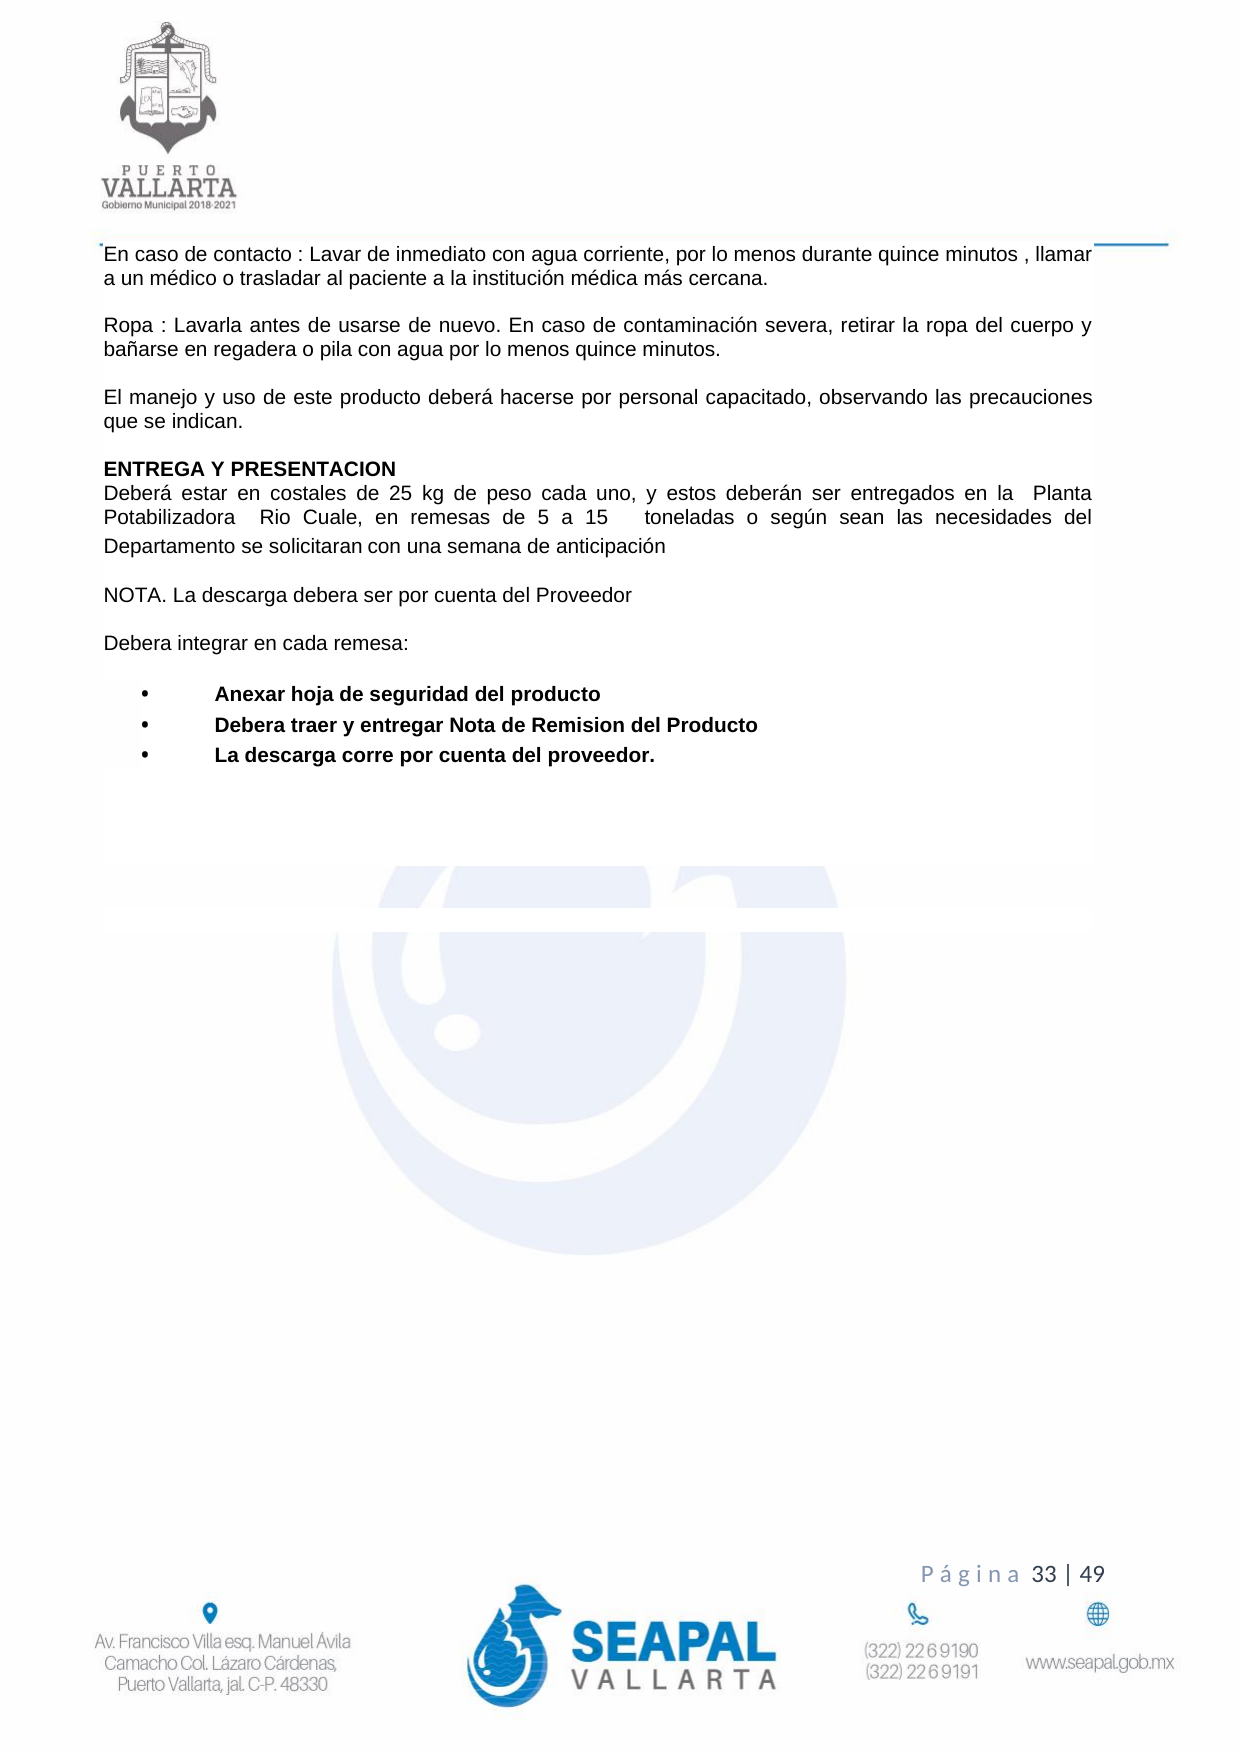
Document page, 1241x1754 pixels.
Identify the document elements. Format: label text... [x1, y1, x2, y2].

text El manejo y uso de este producto deberá hacerse por personal capacitado, observando las precauciones que se indican. [103, 385, 1094, 433]
text En caso de contacto : Lavar de inmediato con agua corriente, por lo menos durante quince minutos , llamar a un médico o trasladar al paciente a la institución médica más cercana. [103, 241, 1094, 289]
text NOTA. La descarga debera ser por cuenta del Proveedor [103, 583, 1094, 607]
picture [0, 0, 1241, 1750]
list La descarga corre por cuenta del proveedor. [141, 740, 1094, 769]
list Anexar hoja de seguridad del producto [141, 679, 1094, 708]
text Ropa : Lavarla antes de usarse de nuevo. En caso de contaminación severa, retirar la ropa del cuerpo y bañarse en regadera o pila con agua por lo menos quince minutos. [103, 313, 1094, 361]
list Debera traer y entregar Nota de Remision del Producto [141, 710, 1094, 738]
text Debera integrar en cada remesa: [103, 631, 1094, 655]
text ENTREGA Y PRESENTACION [103, 457, 1094, 481]
text Deberá estar en costales de 25 kg de peso cada uno, y estos deberán ser entregados en la Planta Potabilizadora Rio Cuale, en remesas de 5 a 15 toneladas o según sean las necesidades del Departamento se solicitaran con una semana de anticipación [103, 481, 1094, 559]
